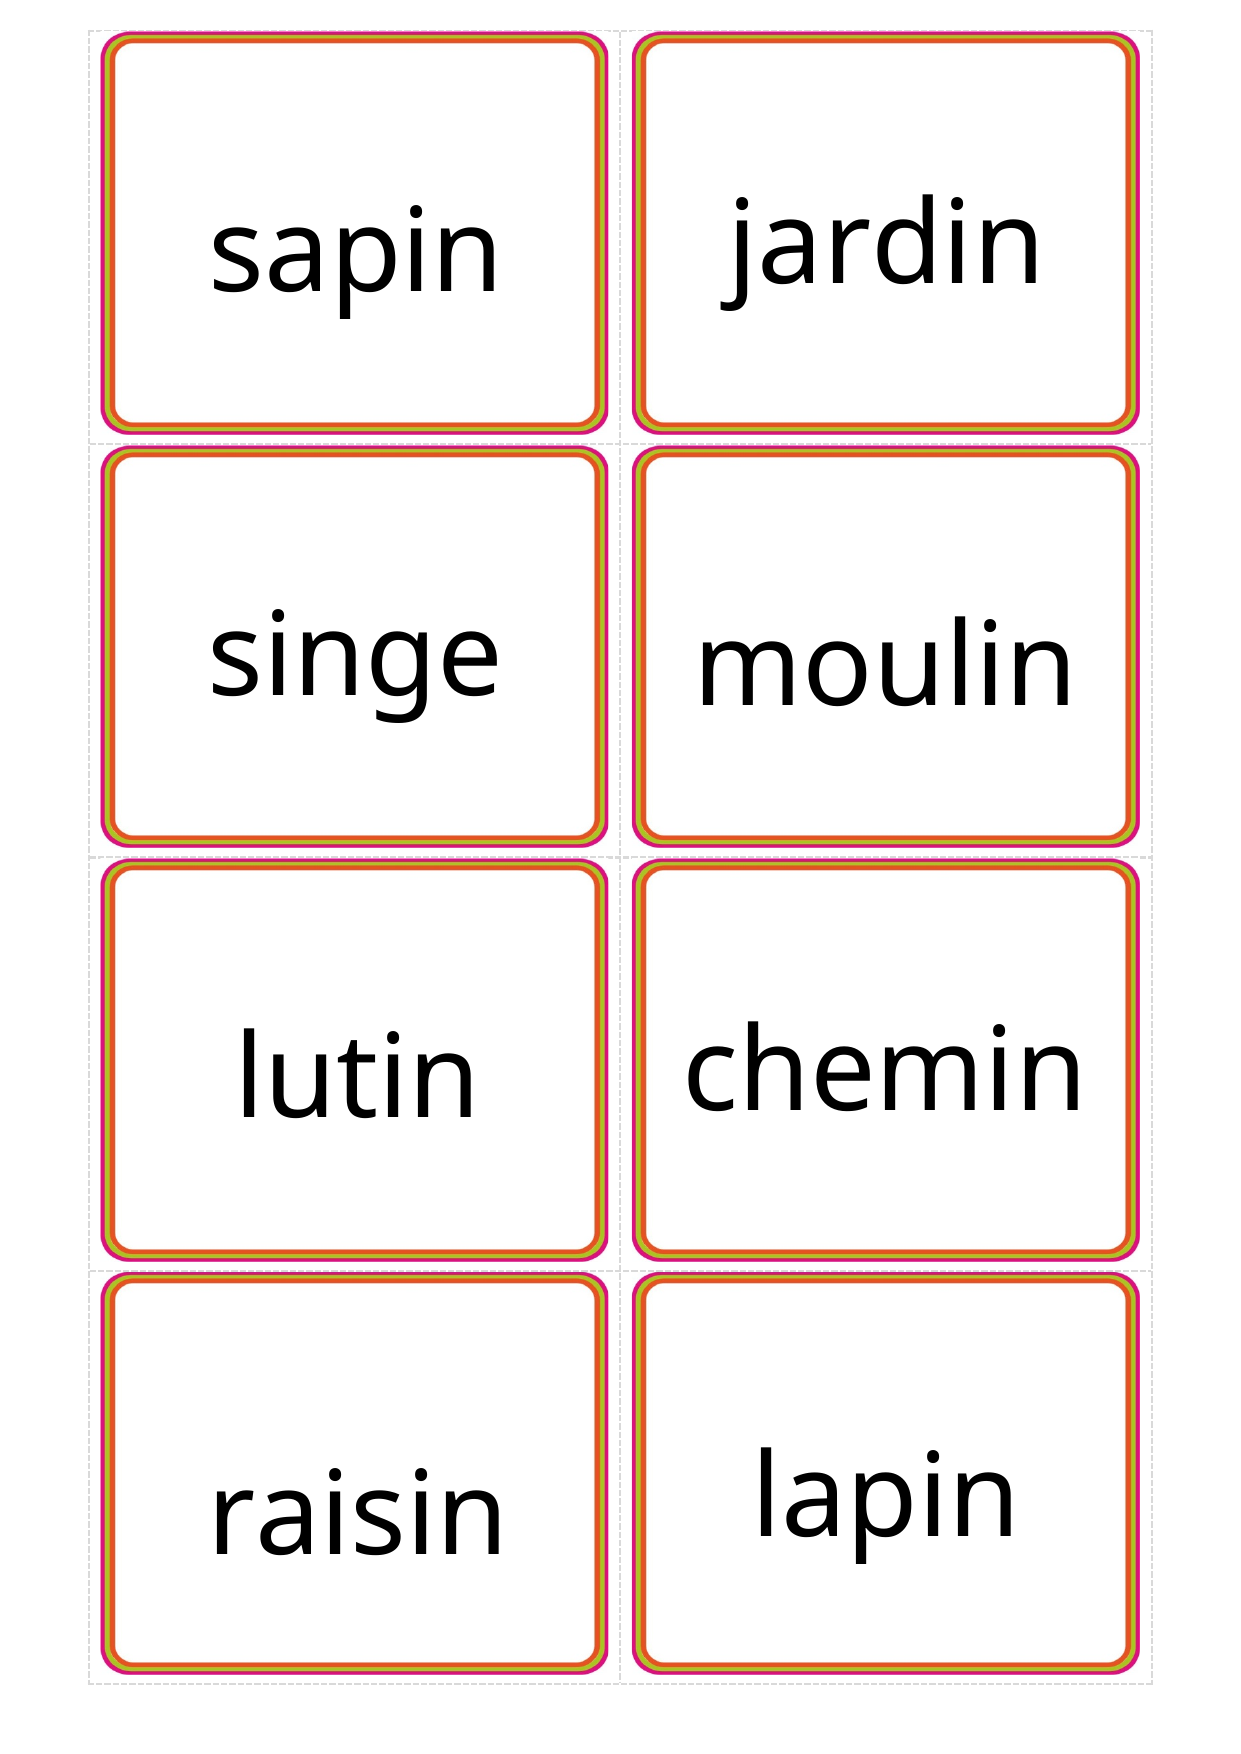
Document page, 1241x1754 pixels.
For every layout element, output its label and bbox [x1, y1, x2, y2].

picture [631, 1272, 1140, 1675]
table_cell [89, 1270, 620, 1683]
table_cell [620, 443, 1152, 856]
picture [631, 31, 1140, 435]
table_cell [620, 1270, 1152, 1683]
table_cell [89, 856, 620, 1270]
picture [631, 445, 1140, 848]
picture [100, 31, 609, 435]
picture [100, 445, 609, 848]
picture [100, 1272, 609, 1675]
table_header [89, 30, 620, 443]
table_header [620, 30, 1152, 443]
picture [100, 858, 609, 1262]
picture [631, 858, 1140, 1262]
table_cell [620, 856, 1152, 1270]
table_cell [89, 443, 620, 856]
